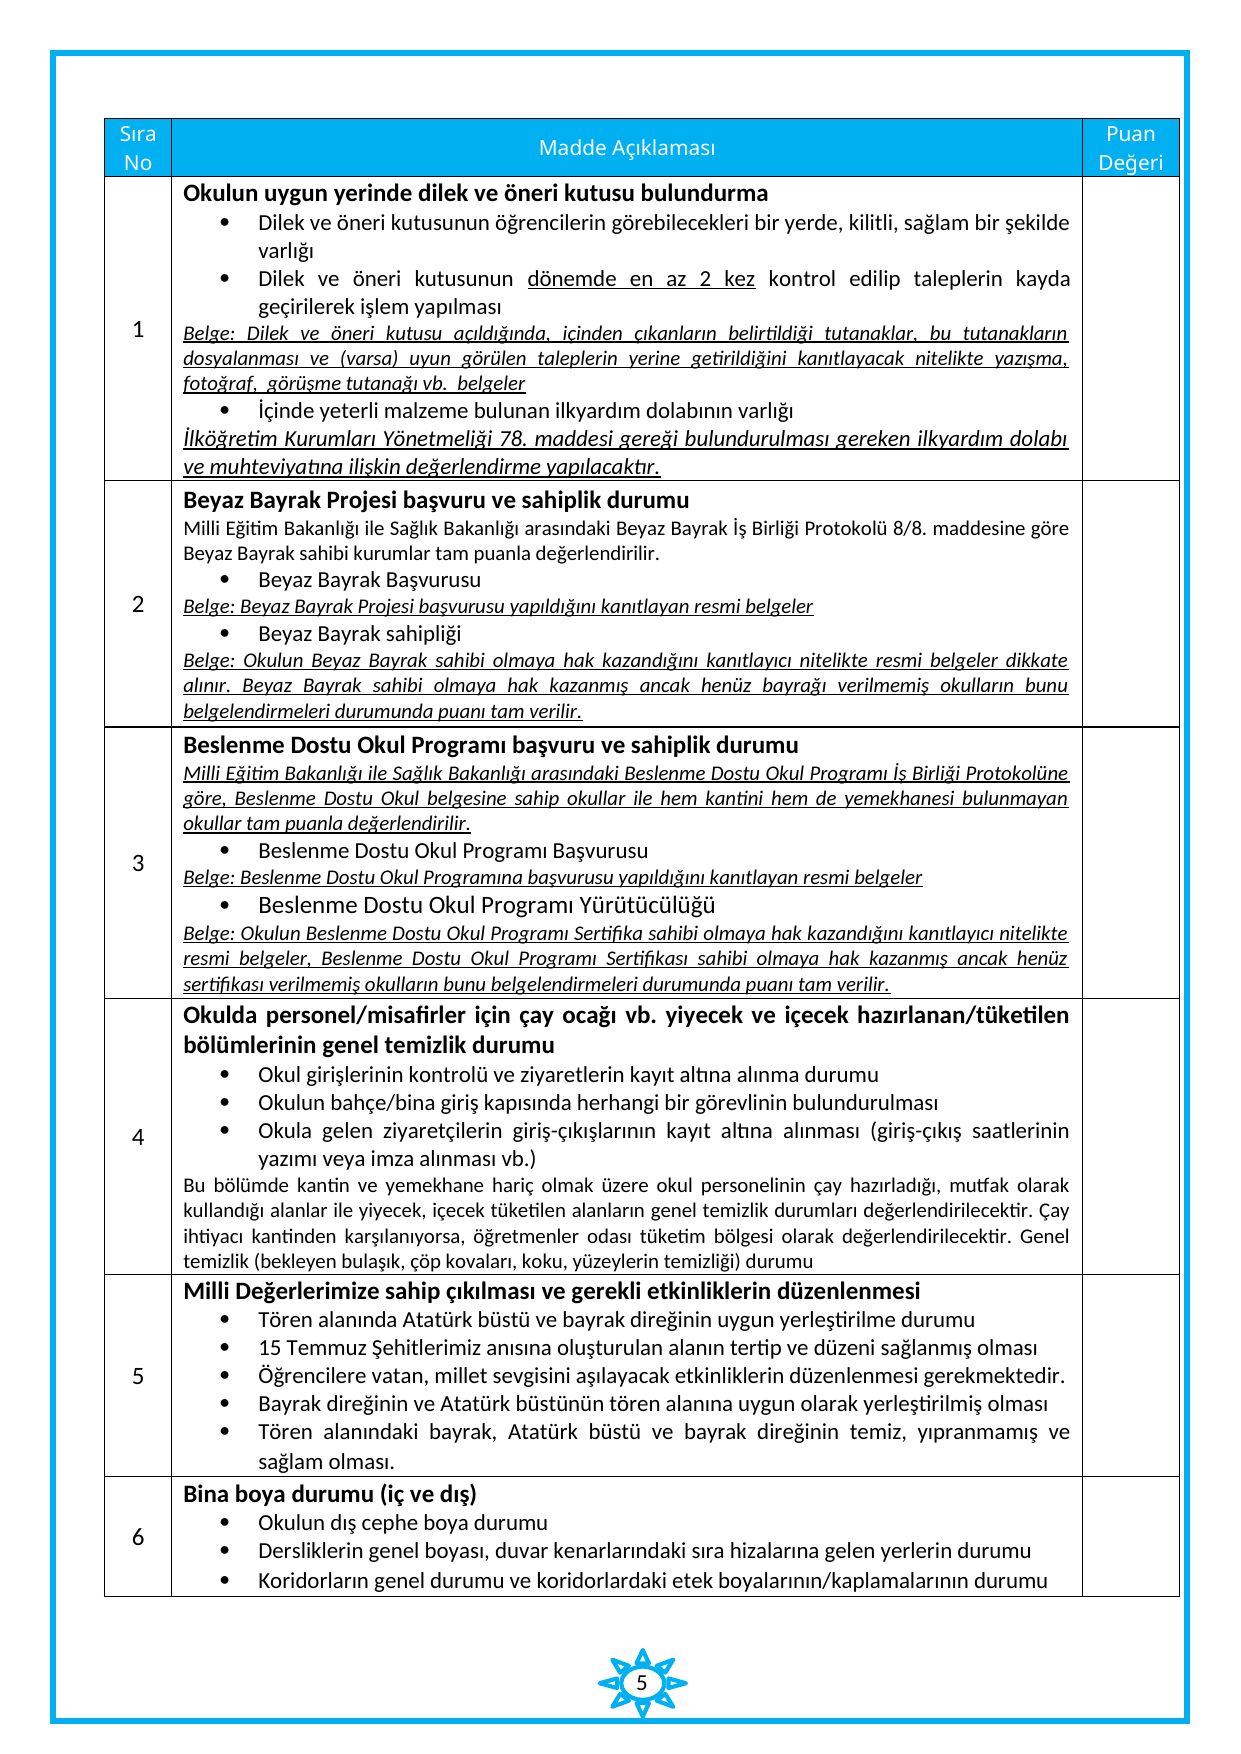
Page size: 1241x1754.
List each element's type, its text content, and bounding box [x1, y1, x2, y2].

table_cell [1083, 1275, 1179, 1476]
table_cell Okulda personel/misafirler için çay ocağı vb. yiyecek ve içecek hazırlanan/tüketilen bölümlerinin genel temizlik durumu Okul girişlerinin kontrolü ve ziyaretlerin kayıt altına alınma durumu Okulun bahçe/bina giriş kapısında herhangi bir görevlinin bulundurulması Okula gelen ziyaretçilerin giriş-çıkışlarının kayıt altına alınması (giriş-çıkış saatlerinin yazımı veya imza alınması vb.) Bu bölümde kantin ve yemekhane hariç olmak üzere okul personelinin çay hazırladığı, mutfak olarak kullandığı alanlar ile yiyecek, içecek tüketilen alanların genel temizlik durumları değerlendirilecektir. Çay ihtiyacı kantinden karşılanıyorsa, öğretmenler odası tüketim bölgesi olarak değerlendirilecektir. Genel temizlik (bekleyen bulaşık, çöp kovaları, koku, yüzeylerin temizliği) durumu [172, 999, 1082, 1274]
table_cell 1 [105, 177, 171, 480]
table_cell [1083, 481, 1179, 726]
table_cell 4 [105, 999, 171, 1274]
table_cell [1083, 177, 1179, 480]
table_header Sıra No [105, 119, 171, 176]
table_cell [1083, 1477, 1179, 1596]
table_cell Beslenme Dostu Okul Programı başvuru ve sahiplik durumu Milli Eğitim Bakanlığı ile Sağlık Bakanlığı arasındaki Beslenme Dostu Okul Programı İş Birliği Protokolüne göre, Beslenme Dostu Okul belgesine sahip okullar ile hem kantini hem de yemekhanesi bulunmayan okullar tam puanla değerlendirilir. Beslenme Dostu Okul Programı Başvurusu Belge: Beslenme Dostu Okul Programına başvurusu yapıldığını kanıtlayan resmi belgeler Beslenme Dostu Okul Programı Yürütücülüğü Belge: Okulun Beslenme Dostu Okul Programı Sertifika sahibi olmaya hak kazandığını kanıtlayıcı nitelikte resmi belgeler, Beslenme Dostu Okul Programı Sertifikası sahibi olmaya hak kazanmış ancak henüz sertifikası verilmemiş okulların bunu belgelendirmeleri durumunda puanı tam verilir. [172, 728, 1082, 998]
table_cell Bina boya durumu (iç ve dış) Okulun dış cephe boya durumu Dersliklerin genel boyası, duvar kenarlarındaki sıra hizalarına gelen yerlerin durumu Koridorların genel durumu ve koridorlardaki etek boyalarının/kaplamalarının durumu [172, 1477, 1082, 1596]
table_header Puan Değeri [1083, 119, 1179, 176]
table_cell 5 [105, 1275, 171, 1476]
table_cell 6 [105, 1477, 171, 1596]
table_cell Beyaz Bayrak Projesi başvuru ve sahiplik durumu Milli Eğitim Bakanlığı ile Sağlık Bakanlığı arasındaki Beyaz Bayrak İş Birliği Protokolü 8/8. maddesine göre Beyaz Bayrak sahibi kurumlar tam puanla değerlendirilir. Beyaz Bayrak Başvurusu Belge: Beyaz Bayrak Projesi başvurusu yapıldığını kanıtlayan resmi belgeler Beyaz Bayrak sahipliği Belge: Okulun Beyaz Bayrak sahibi olmaya hak kazandığını kanıtlayıcı nitelikte resmi belgeler dikkate alınır. Beyaz Bayrak sahibi olmaya hak kazanmış ancak henüz bayrağı verilmemiş okulların bunu belgelendirmeleri durumunda puanı tam verilir. [172, 481, 1082, 726]
table_cell 3 [105, 728, 171, 998]
table_cell [1083, 999, 1179, 1274]
table_cell Okulun uygun yerinde dilek ve öneri kutusu bulundurma Dilek ve öneri kutusunun öğrencilerin görebilecekleri bir yerde, kilitli, sağlam bir şekilde varlığı Dilek ve öneri kutusunun dönemde en az 2 kez kontrol edilip taleplerin kayda geçirilerek işlem yapılması Belge: Dilek ve öneri kutusu açıldığında, içinden çıkanların belirtildiği tutanaklar, bu tutanakların dosyalanması ve (varsa) uyun görülen taleplerin yerine getirildiğini kanıtlayacak nitelikte yazışma, fotoğraf, görüşme tutanağı vb. belgeler İçinde yeterli malzeme bulunan ilkyardım dolabının varlığı İlköğretim Kurumları Yönetmeliği 78. maddesi gereği bulundurulması gereken ilkyardım dolabı ve muhteviyatına ilişkin değerlendirme yapılacaktır. [172, 177, 1082, 480]
table_cell Milli Değerlerimize sahip çıkılması ve gerekli etkinliklerin düzenlenmesi Tören alanında Atatürk büstü ve bayrak direğinin uygun yerleştirilme durumu 15 Temmuz Şehitlerimiz anısına oluşturulan alanın tertip ve düzeni sağlanmış olması Öğrencilere vatan, millet sevgisini aşılayacak etkinliklerin düzenlenmesi gerekmektedir. Bayrak direğinin ve Atatürk büstünün tören alanına uygun olarak yerleştirilmiş olması Tören alanındaki bayrak, Atatürk büstü ve bayrak direğinin temiz, yıpranmamış ve sağlam olması. [172, 1275, 1082, 1476]
table_cell [1083, 728, 1179, 998]
table_cell 2 [105, 481, 171, 726]
table_header Madde Açıklaması [172, 119, 1082, 176]
